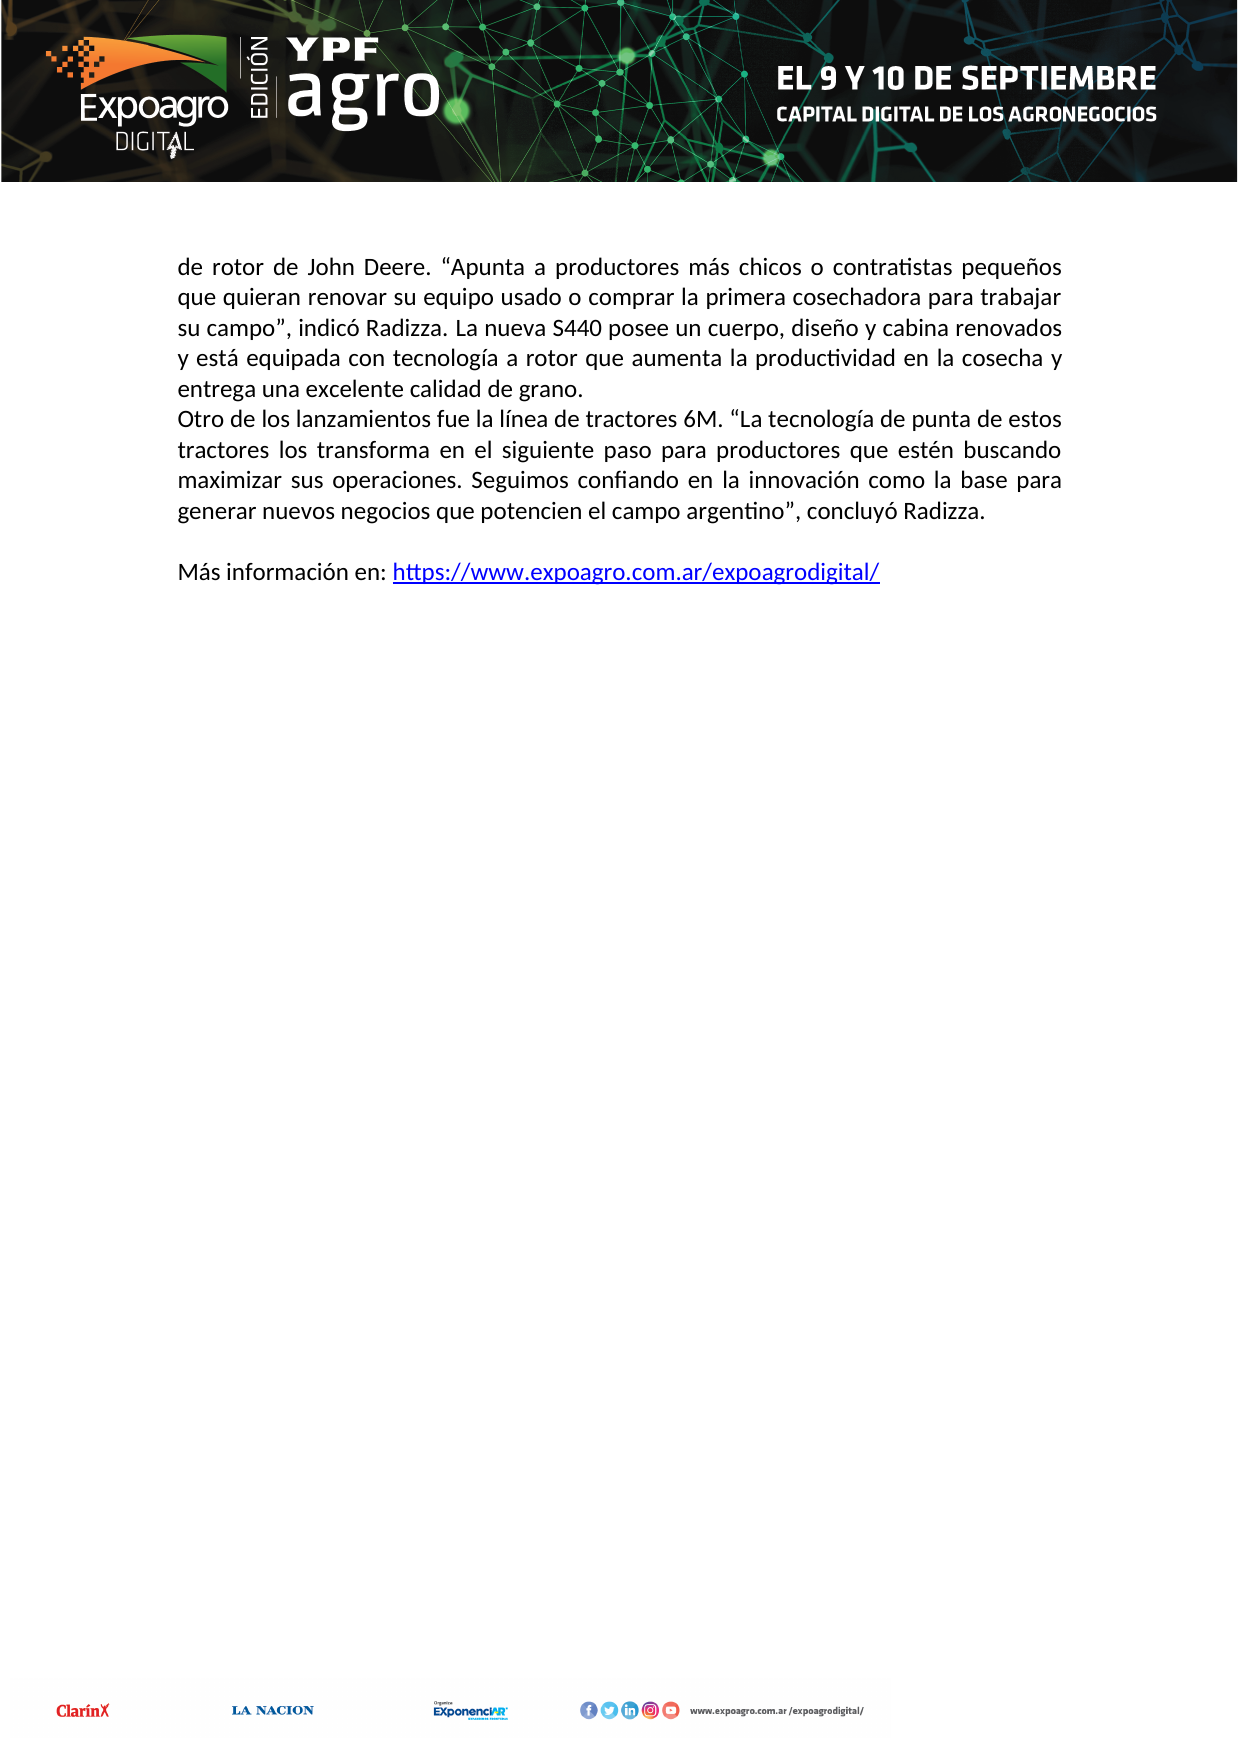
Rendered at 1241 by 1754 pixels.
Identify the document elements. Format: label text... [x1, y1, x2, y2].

picture [9, 1678, 890, 1738]
picture [0, 0, 1236, 182]
text Más información en: https://www.expoagro.com.ar/expoagrodigital/ [177, 556, 1063, 587]
text Otro de los lanzamientos fue la línea de tractores 6M. “La tecnología de punta de estos tractores los transforma en el siguiente paso para productores que estén buscando maximizar sus operaciones. Seguimos confiando en la innovación como la base para generar nuevos negocios que potencien el campo argentino”, concluyó Radizza. [177, 404, 1063, 526]
